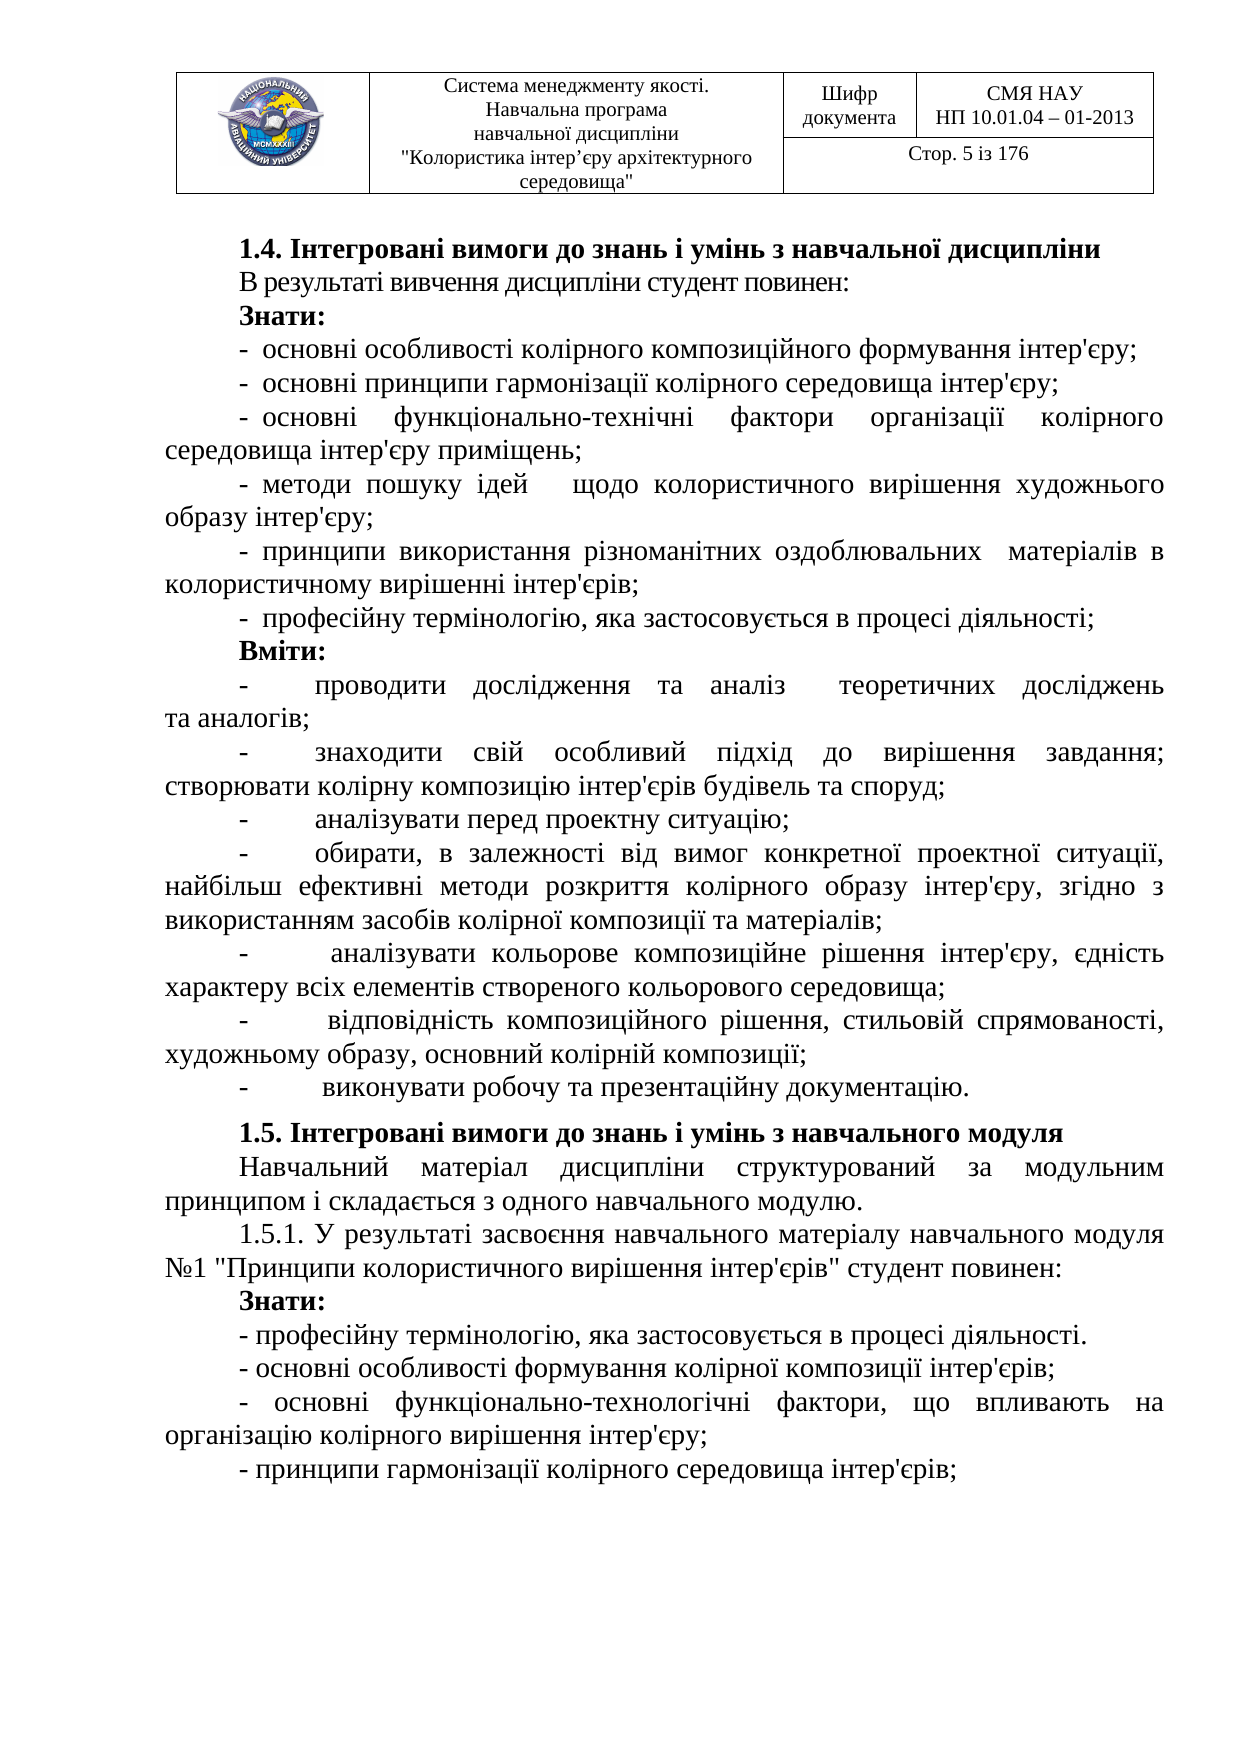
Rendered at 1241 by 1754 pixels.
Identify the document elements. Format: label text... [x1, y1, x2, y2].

text - принципи гармонізації колірного середовища інтер'єрів; [164, 1451, 1165, 1484]
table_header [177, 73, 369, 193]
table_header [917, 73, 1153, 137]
list обирати, в залежності від вимог конкретної проектної ситуації, найбільш ефективні методи розкриття колірного образу інтер'єру, згідно з використанням засобів колірної композиції та матеріалів; [164, 835, 1165, 935]
list основні особливості колірного композиційного формування інтер'єру; [164, 332, 1165, 365]
text Знати: [164, 298, 1165, 332]
text Навчальний матеріал дисципліни структурований за модульним принципом і складається з одного навчального модулю. [164, 1149, 1165, 1216]
text 1.5.1. У результаті засвоєння навчального матеріалу навчального модуля №1 "Принципи колористичного вирішення інтер'єрів" студент повинен: [164, 1216, 1165, 1283]
list принципи використання різноманітних оздоблювальних матеріалів в колористичному вирішенні інтер'єрів; [164, 533, 1165, 600]
list відповідність композиційного рішення, стильовій спрямованості, художньому образу, основний колірній композиції; [164, 1002, 1165, 1069]
text Знати: [164, 1283, 1165, 1317]
picture [217, 75, 324, 166]
text 1.5. Інтегровані вимоги до знань і умінь з навчального модуля [164, 1116, 1165, 1149]
text 1.4. Інтегровані вимоги до знань і умінь з навчальної дисципліни [164, 231, 1165, 264]
text В результаті вивчення дисципліни студент повинен: [164, 264, 1165, 298]
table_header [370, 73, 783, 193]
list основні принципи гармонізації колірного середовища інтер'єру; [164, 365, 1165, 399]
list аналізувати кольорове композиційне рішення інтер'єру, єдність характеру всіх елементів створеного кольорового середовища; [164, 935, 1165, 1002]
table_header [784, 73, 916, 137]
list основні функціонально-технічні фактори організації колірного середовища інтер'єру приміщень; [164, 399, 1165, 466]
list виконувати робочу та презентаційну документацію. [164, 1069, 1165, 1103]
text Вміти: [164, 633, 1165, 667]
list професійну термінологію, яка застосовується в процесі діяльності; [164, 600, 1165, 633]
text - професійну термінологію, яка застосовується в процесі діяльності. [164, 1317, 1165, 1350]
list аналізувати перед проектну ситуацію; [164, 801, 1165, 835]
text - основні функціонально-технологічні фактори, що впливають на організацію колірного вирішення інтер'єру; [164, 1384, 1165, 1451]
list проводити дослідження та аналіз теоретичних досліджень та аналогів; [164, 667, 1165, 734]
list методи пошуку ідей щодо колористичного вирішення художнього образу інтер'єру; [164, 466, 1165, 533]
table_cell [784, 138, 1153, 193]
list знаходити свій особливий підхід до вирішення завдання; створювати колірну композицію інтер'єрів будівель та споруд; [164, 734, 1165, 801]
text - основні особливості формування колірної композиції інтер'єрів; [164, 1350, 1165, 1384]
